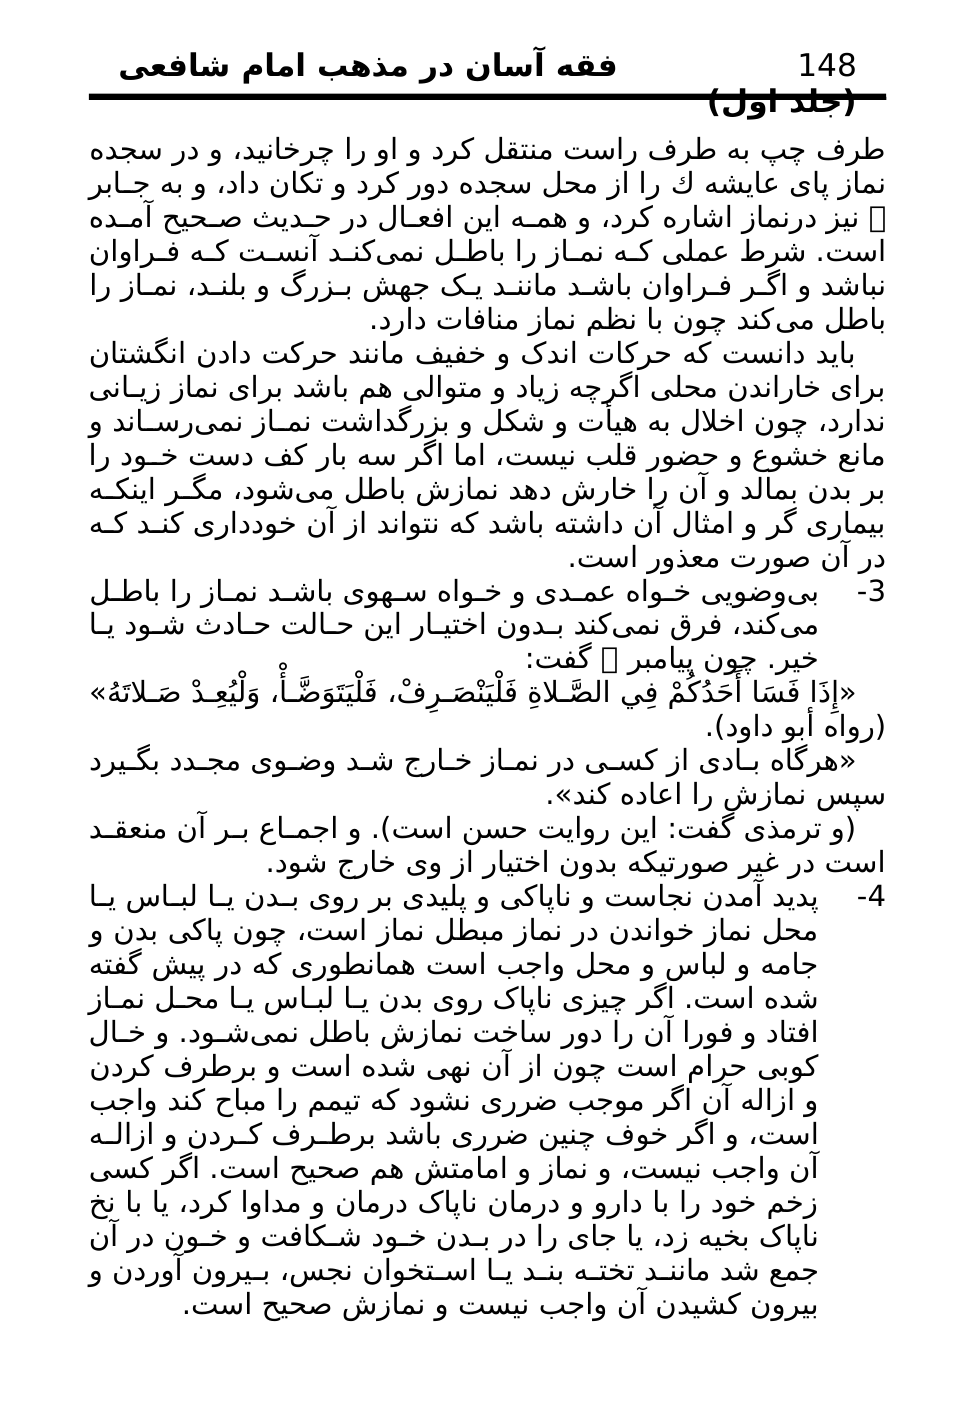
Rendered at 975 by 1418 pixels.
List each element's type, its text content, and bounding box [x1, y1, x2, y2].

text باید دانست که حرکات اندک و خفیف مانند حرکت دادن انگشتان برای خاراندن محلی اگرچه زیاد و متوالی هم باشد برای نماز زیانی ندارد، چون اخلال به هیأت و شکل و بزرگداشت نماز نمی‌رساند و مانع خشوع و حضور قلب نیست، اما اگر سه بار کف دست خود را بر بدن بمالد و آن را خارش دهد نمازش باطل می‌شود، مگر اینکه بیماری گر و امثال آن داشته باشد که نتواند از آن خودداری کند که در آن صورت معذور است. [89, 336, 886, 574]
text «هرگاه بادی از کسی در نماز خارج شد وضوی مجدد بگیرد سپس نمازش را اعاده کند». [89, 744, 886, 812]
text (و ترمذی گفت: این روایت حسن است). و اجماع بر آن منعقد است در غیر صورتیکه بدون اختیار از وی خارج شود. [89, 812, 886, 879]
text «إِذَا فَسَا أَحَدُكُمْ فِي الصَّلاةِ فَلْيَنْصَرِفْ، فَلْيَتَوَضَّأْ، وَلْيُعِدْ صَلاتَهُ» (رواه أبو داود). [89, 676, 886, 744]
list بی‌وضویی خواه عمدی و خواه سهوی باشد نماز را باطل می‌کند، فرق نمی‌کند بدون اختیار این حالت حادث شود یا خیر. چون پیامبر گفت: [89, 574, 857, 676]
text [89, 132, 886, 336]
list پدید آمدن نجاست و ناپاکی و پلیدی بر روی بدن یا لباس یا محل نماز خواندن در نماز مبطل نماز است، چون پاکی بدن و جامه و لباس و محل واجب است همانطوری که در پیش گفته شده است. اگر چیزی ناپاک روی بدن یا لباس یا محل نماز افتاد و فورا آن را دور ساخت نمازش باطل نمی‌شود. و خال کوبی حرام است چون از آن نهی شده است و برطرف کردن و ازاله آن اگر موجب ضرری نشود که تیمم را مباح کند واجب است، و اگر خوف چنین ضرری باشد برطرف کردن و ازاله آن واجب نیست، و نماز و امامتش هم صحيح است. اگر کسی زخم خود را با دارو و درمان ناپاک درمان و مداوا کرد، یا با نخ ناپاک بخیه زد، یا جای را در بدن خود شکافت و خون در آن جمع شد مانند تخته بند یا استخوان نجس، بیرون آوردن و بیرون کشیدن آن واجب نیست و نمازش صحيح است. [89, 879, 857, 1321]
